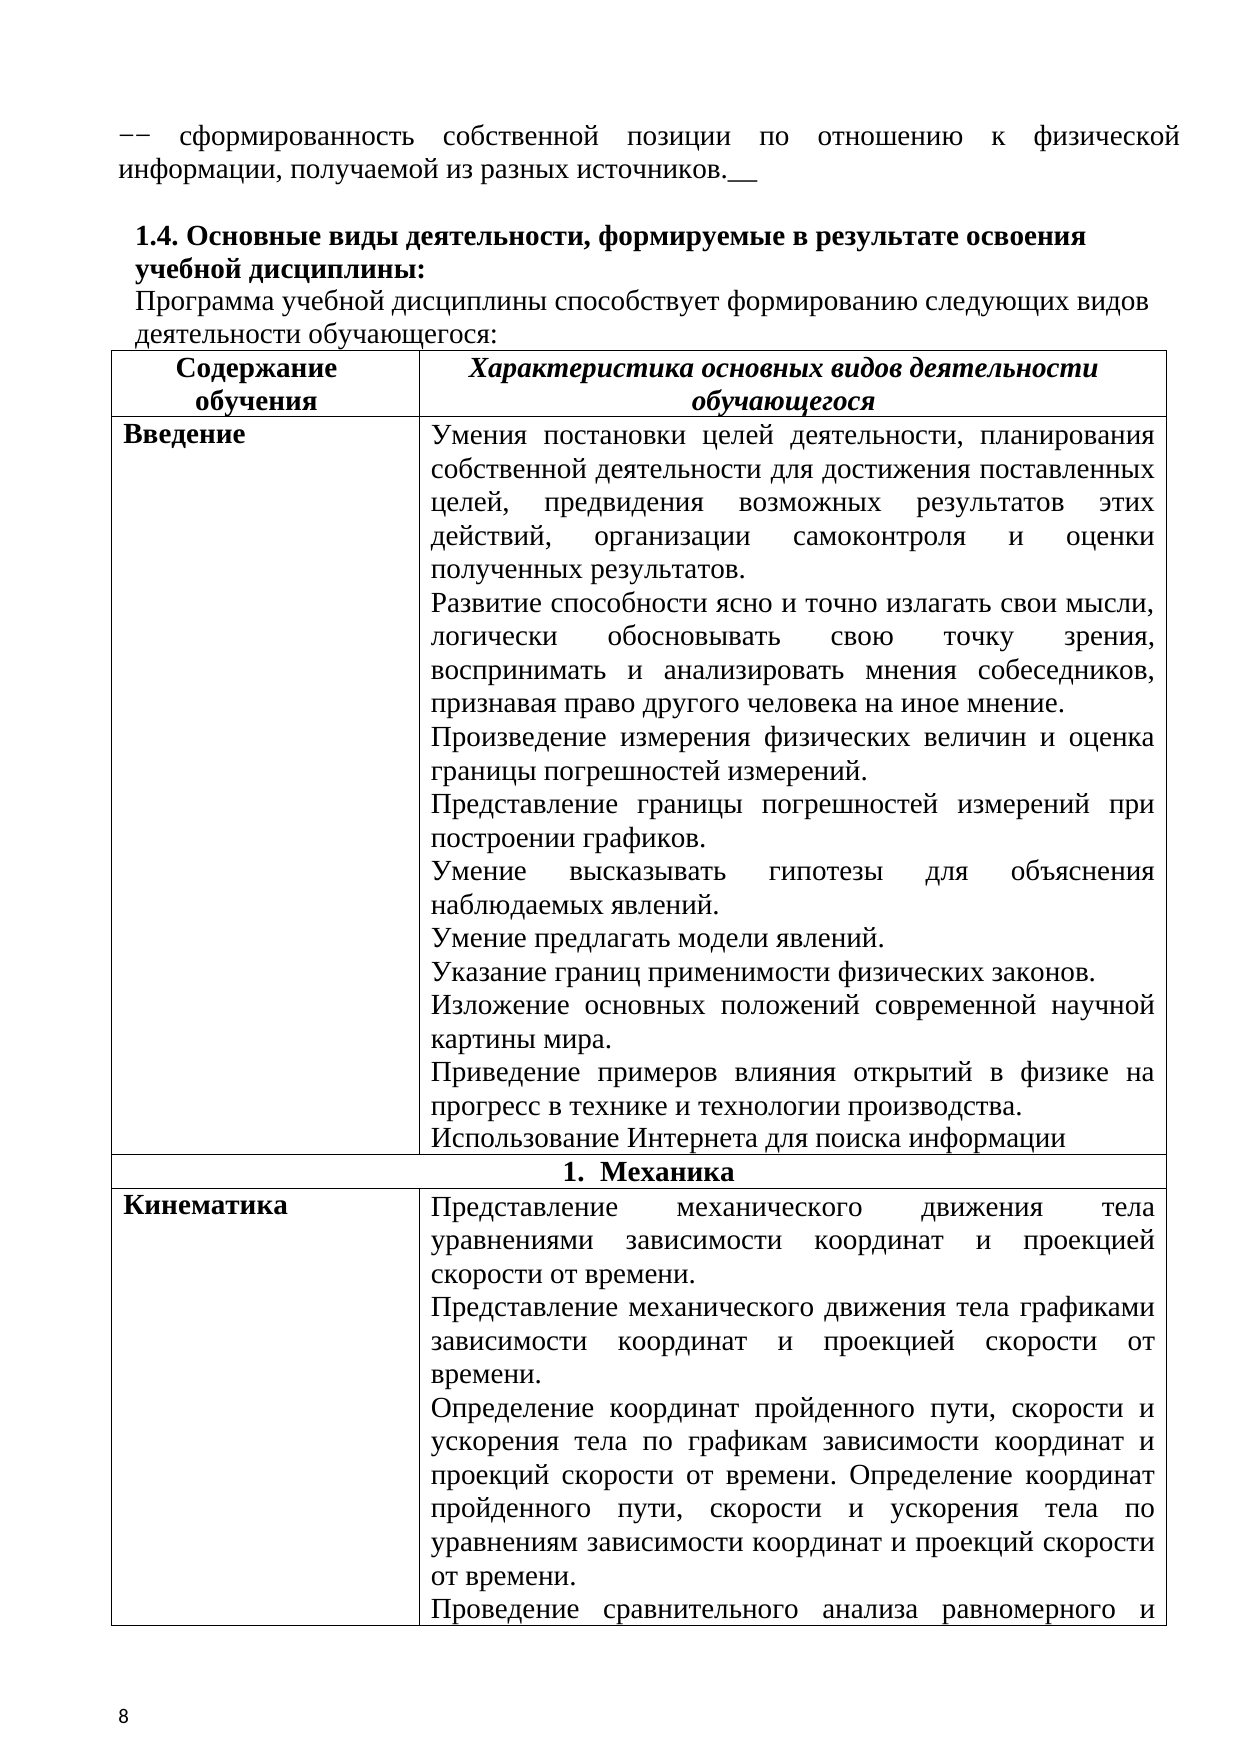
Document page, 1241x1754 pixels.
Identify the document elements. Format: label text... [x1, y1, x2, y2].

text 1.4. Основные виды деятельности, формируемые в результате освоения учебной дисциплины: [135, 219, 1181, 285]
table_cell Введение [112, 417, 419, 1154]
text −− сформированность собственной позиции по отношению к физической информации, получаемой из разных источников.__ [118, 118, 1181, 185]
table_cell Кинематика [112, 1189, 419, 1625]
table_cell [420, 1189, 1166, 1625]
table_header Характеристика основных видов деятельности обучающегося [420, 351, 1166, 416]
text Программа учебной дисциплины способствует формированию следующих видов деятельности обучающегося: [135, 285, 1162, 350]
table_cell Умения постановки целей деятельности, планирования собственной деятельности для достижения поставленных целей, предвидения возможных результатов этих действий, организации самоконтроля и оценки полученных результатов. Развитие способности ясно и точно излагать свои мысли, логически обосновывать свою точку зрения, воспринимать и анализировать мнения собеседников, признавая право другого человека на иное мнение. Произведение измерения физических величин и оценка границы погрешностей измерений. Представление границы погрешностей измерений при построении графиков. Умение высказывать гипотезы для объяснения наблюдаемых явлений. Умение предлагать модели явлений. Указание границ применимости физических законов. Изложение основных положений современной научной картины мира. Приведение примеров влияния открытий в физике на прогресс в технике и технологии производства. Использование Интернета для поиска информации [420, 417, 1166, 1154]
table_cell Механика [112, 1155, 1166, 1188]
table_header Содержание обучения [112, 351, 419, 416]
